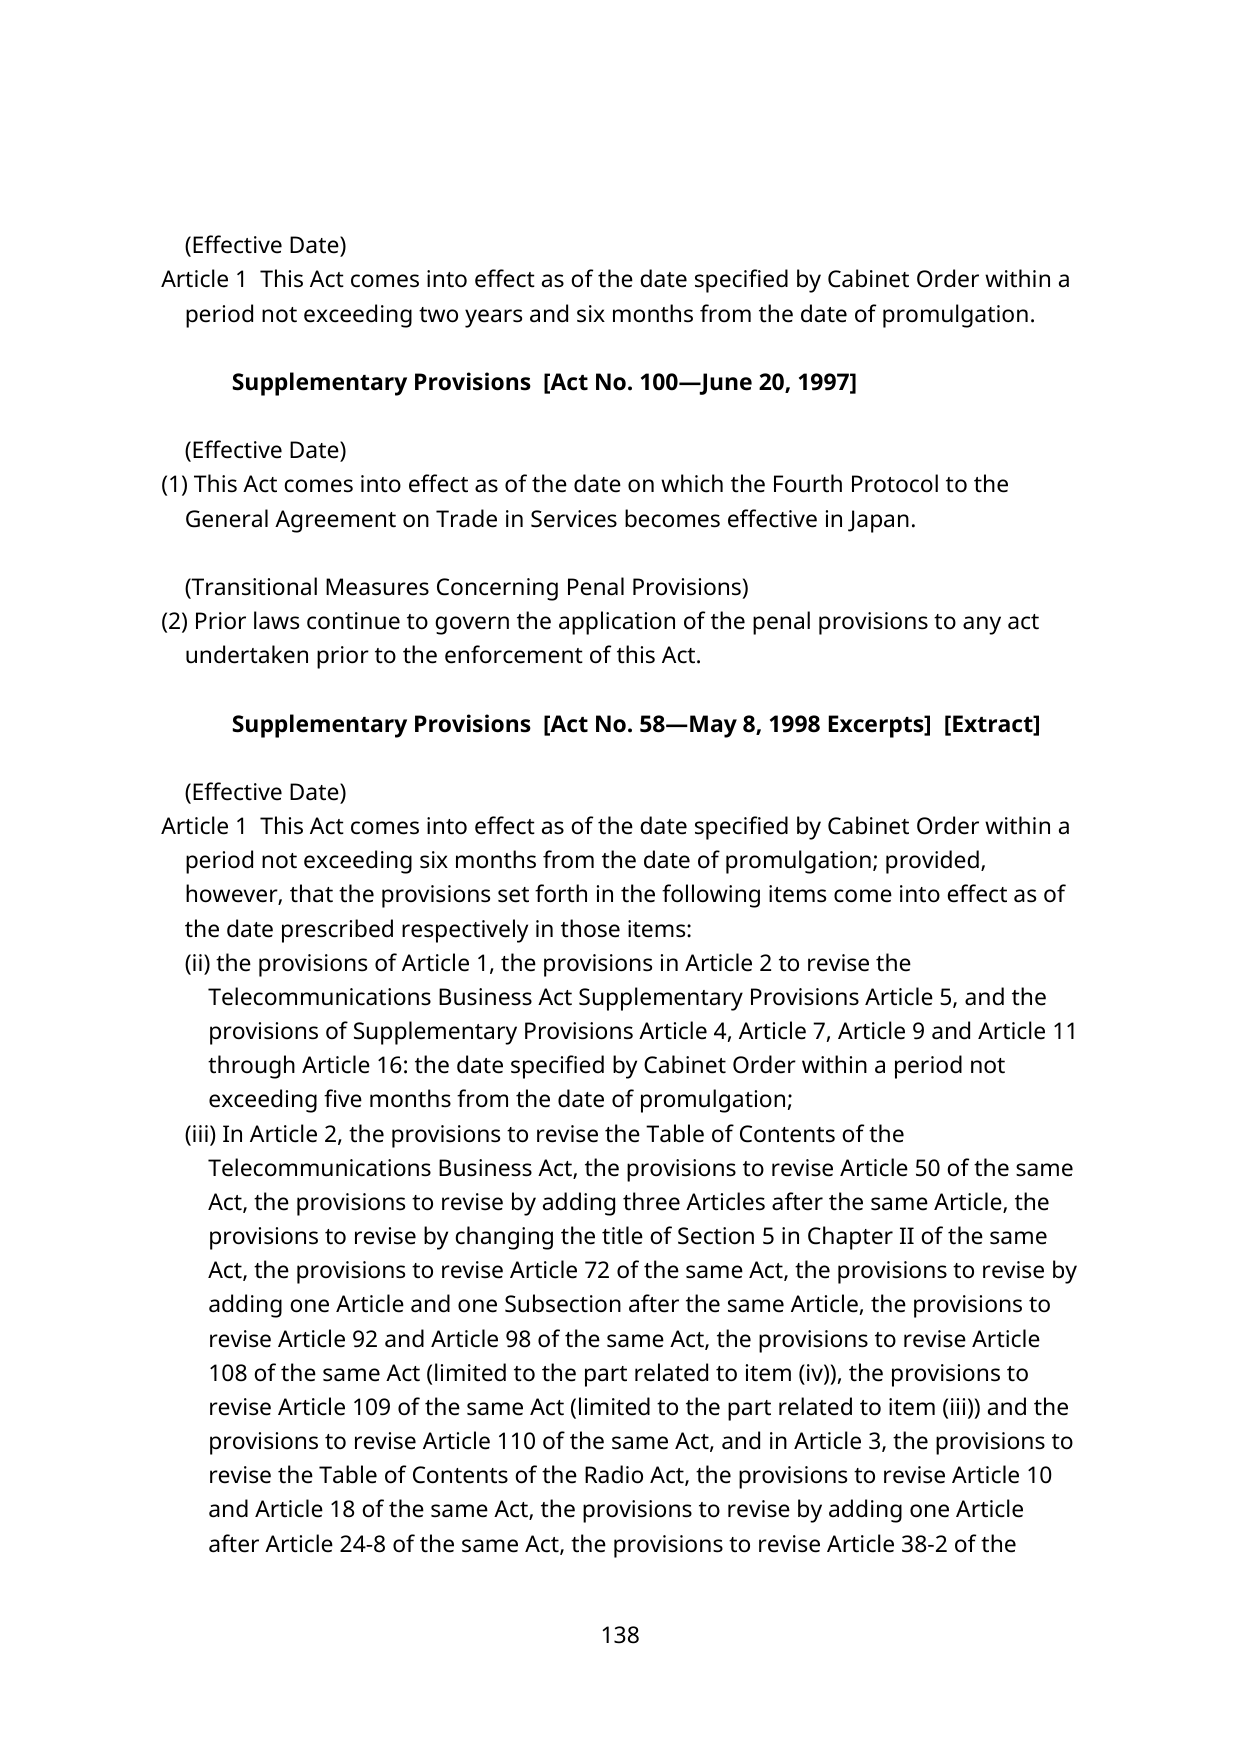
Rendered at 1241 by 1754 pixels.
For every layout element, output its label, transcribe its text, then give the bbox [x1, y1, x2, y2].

text Supplementary Provisions [Act No. 58—May 8, 1998 Excerpts] [Extract] [230, 706, 1079, 740]
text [184, 1116, 1079, 1560]
text (Effective Date) [184, 228, 1079, 262]
text (Transitional Measures Concerning Penal Provisions) [184, 569, 1079, 604]
text Supplementary Provisions [Act No. 100—June 20, 1997] [230, 364, 1079, 399]
text (Effective Date) [184, 774, 1079, 809]
text (ii) the provisions of Article 1, the provisions in Article 2 to revise the Telecommunications Business Act Supplementary Provisions Article 5, and the provisions of Supplementary Provisions Article 4, Article 7, Article 9 and Article 11 through Article 16: the date specified by Cabinet Order within a period not exceeding five months from the date of promulgation; [184, 945, 1079, 1116]
text (2) Prior laws continue to govern the application of the penal provisions to any act undertaken prior to the enforcement of this Act. [161, 604, 1079, 672]
text Article 1 This Act comes into effect as of the date specified by Cabinet Order within a period not exceeding two years and six months from the date of promulgation. [161, 262, 1079, 330]
text (Effective Date) [184, 433, 1079, 467]
text Article 1 This Act comes into effect as of the date specified by Cabinet Order within a period not exceeding six months from the date of promulgation; provided, however, that the provisions set forth in the following items come into effect as of the date prescribed respectively in those items: [161, 809, 1079, 945]
text (1) This Act comes into effect as of the date on which the Fourth Protocol to the General Agreement on Trade in Services becomes effective in Japan. [161, 467, 1079, 535]
